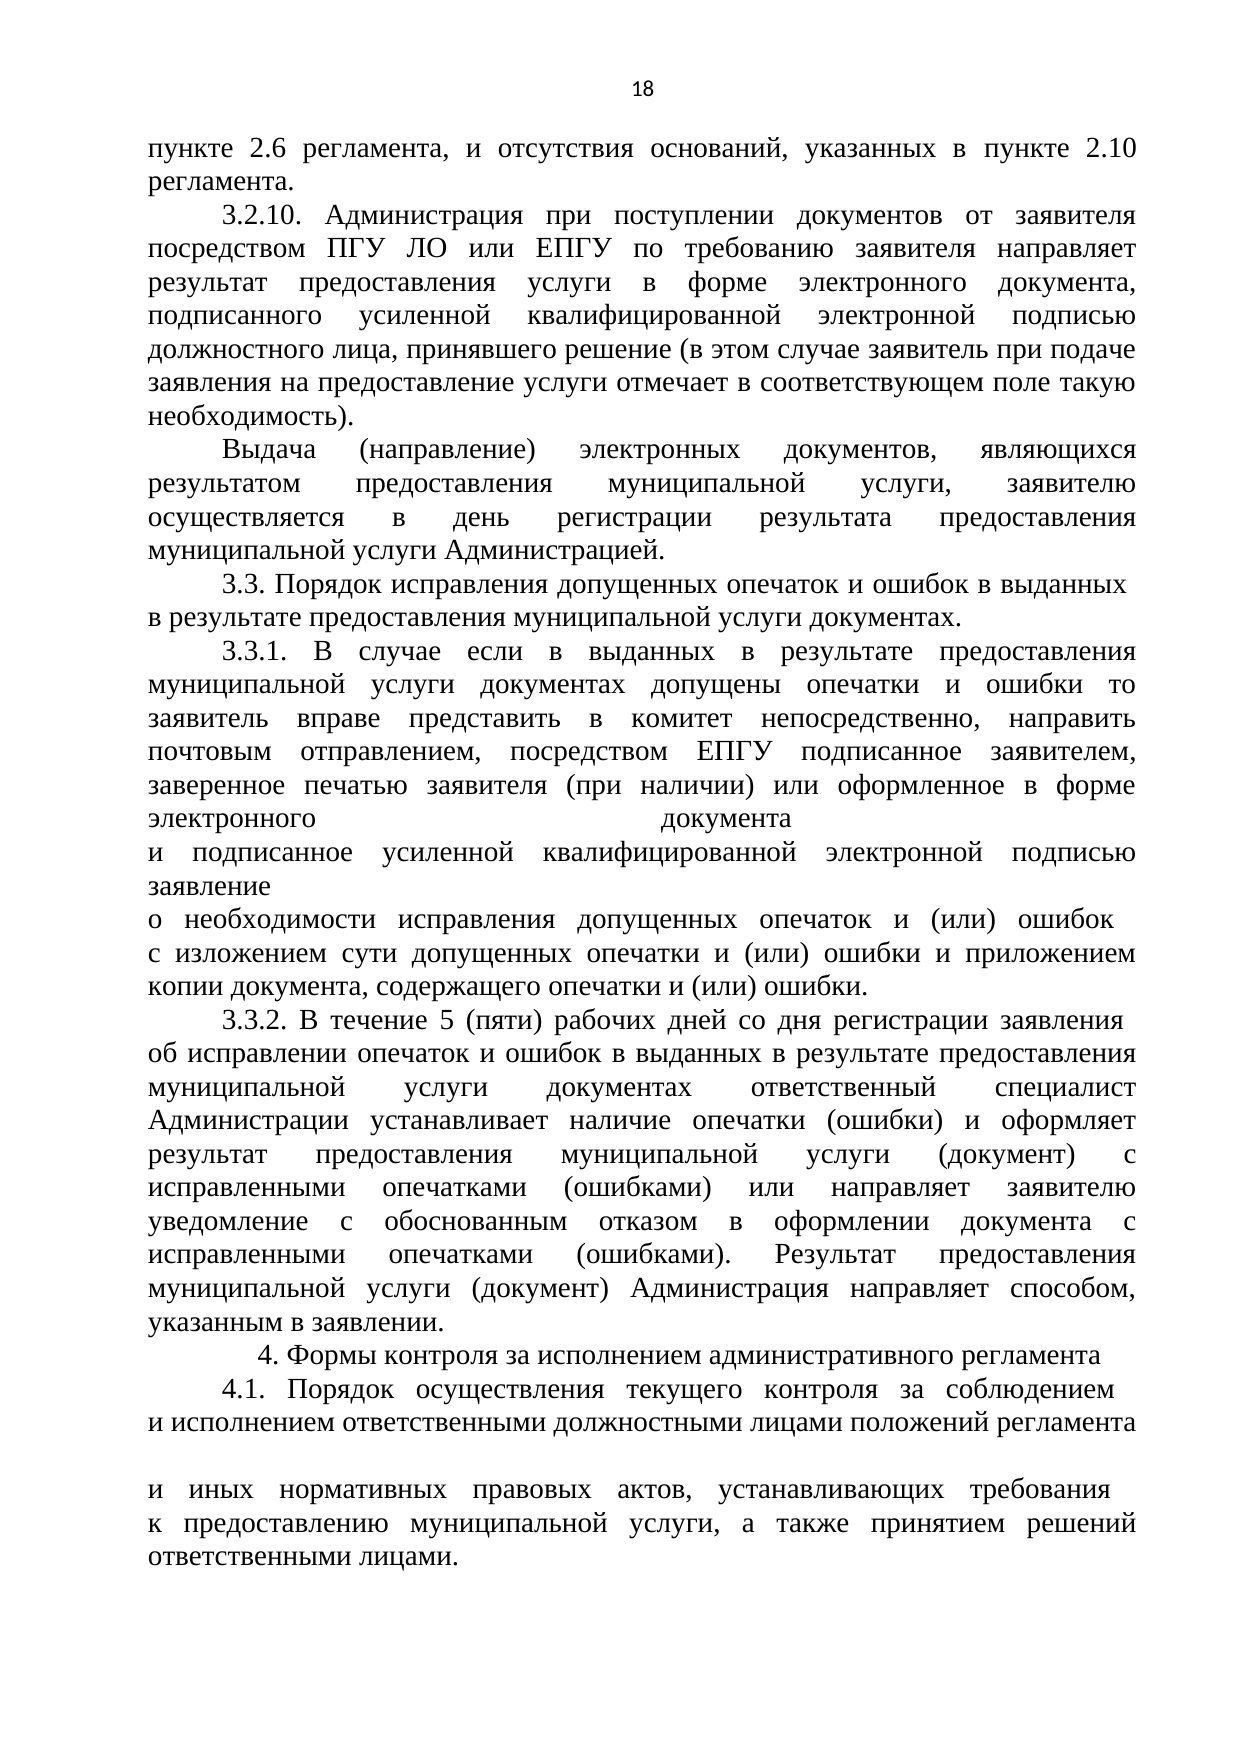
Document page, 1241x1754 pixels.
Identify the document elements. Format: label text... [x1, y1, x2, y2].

text 3.3. Порядок исправления допущенных опечаток и ошибок в выданных в результате предоставления муниципальной услуги документах. [148, 566, 1137, 633]
text 3.3.1. В случае если в выданных в результате предоставления муниципальной услуги документах допущены опечатки и ошибки то заявитель вправе представить в комитет непосредственно, направить почтовым отправлением, посредством ЕПГУ подписанное заявителем, заверенное печатью заявителя (при наличии) или оформленное в форме электронного документа и подписанное усиленной квалифицированной электронной подписью заявление о необходимости исправления допущенных опечаток и (или) ошибок с изложением сути допущенных опечатки и (или) ошибки и приложением копии документа, содержащего опечатки и (или) ошибки. [148, 633, 1137, 1002]
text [148, 130, 1137, 197]
text 3.3.2. В течение 5 (пяти) рабочих дней со дня регистрации заявления об исправлении опечаток и ошибок в выданных в результате предоставления муниципальной услуги документах ответственный специалист Администрации устанавливает наличие опечатки (ошибки) и оформляет результат предоставления муниципальной услуги (документ) с исправленными опечатками (ошибками) или направляет заявителю уведомление с обоснованным отказом в оформлении документа с исправленными опечатками (ошибками). Результат предоставления муниципальной услуги (документ) Администрация направляет способом, указанным в заявлении. [148, 1002, 1137, 1337]
text 3.2.10. Администрация при поступлении документов от заявителя посредством ПГУ ЛО или ЕПГУ по требованию заявителя направляет результат предоставления услуги в форме электронного документа, подписанного усиленной квалифицированной электронной подписью должностного лица, принявшего решение (в этом случае заявитель при подаче заявления на предоставление услуги отмечает в соответствующем поле такую необходимость). [148, 197, 1137, 432]
text Выдача (направление) электронных документов, являющихся результатом предоставления муниципальной услуги, заявителю осуществляется в день регистрации результата предоставления муниципальной услуги Администрацией. [148, 432, 1137, 566]
text 4. Формы контроля за исполнением административного регламента [148, 1337, 1137, 1371]
text 4.1. Порядок осуществления текущего контроля за соблюдением и исполнением ответственными должностными лицами положений регламента и иных нормативных правовых актов, устанавливающих требования к предоставлению муниципальной услуги, а также принятием решений ответственными лицами. [148, 1371, 1137, 1572]
